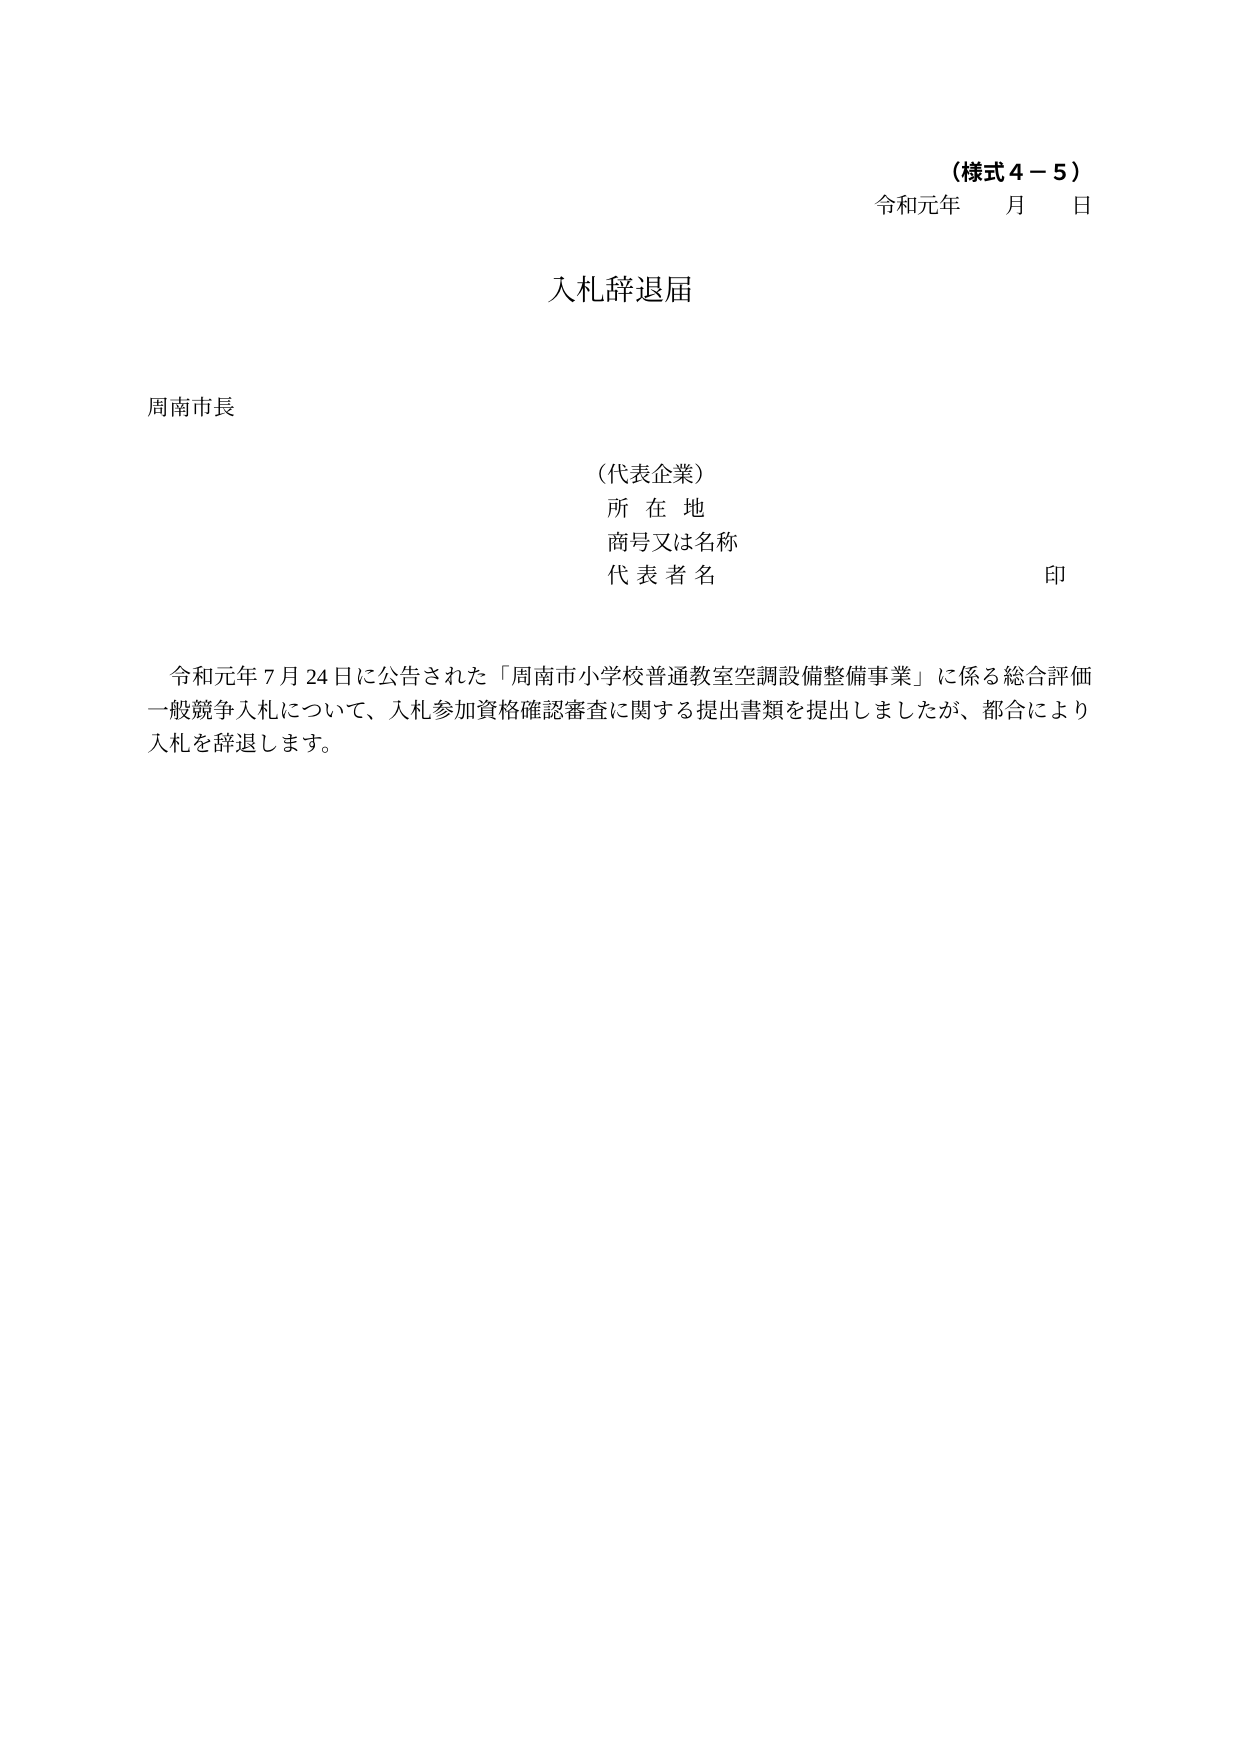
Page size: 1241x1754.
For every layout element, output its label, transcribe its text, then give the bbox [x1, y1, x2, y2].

text 商号又は名称 [607, 524, 1092, 557]
text 入札辞退届 [148, 254, 1092, 322]
subtitle （様式４－５） [148, 153, 1092, 187]
text 周南市長 [148, 389, 1092, 423]
text 令和元年 月 日 [148, 187, 1092, 221]
text 所在地 [607, 490, 1092, 524]
text 令和元年7月24日に公告された「周南市小学校普通教室空調設備整備事業」に係る総合評価一般競争入札について、入札参加資格確認審査に関する提出書類を提出しましたが、都合により入札を辞退します。 [148, 658, 1092, 759]
text （代表企業） [585, 456, 1092, 490]
text 代表者名 印 [607, 557, 1092, 591]
